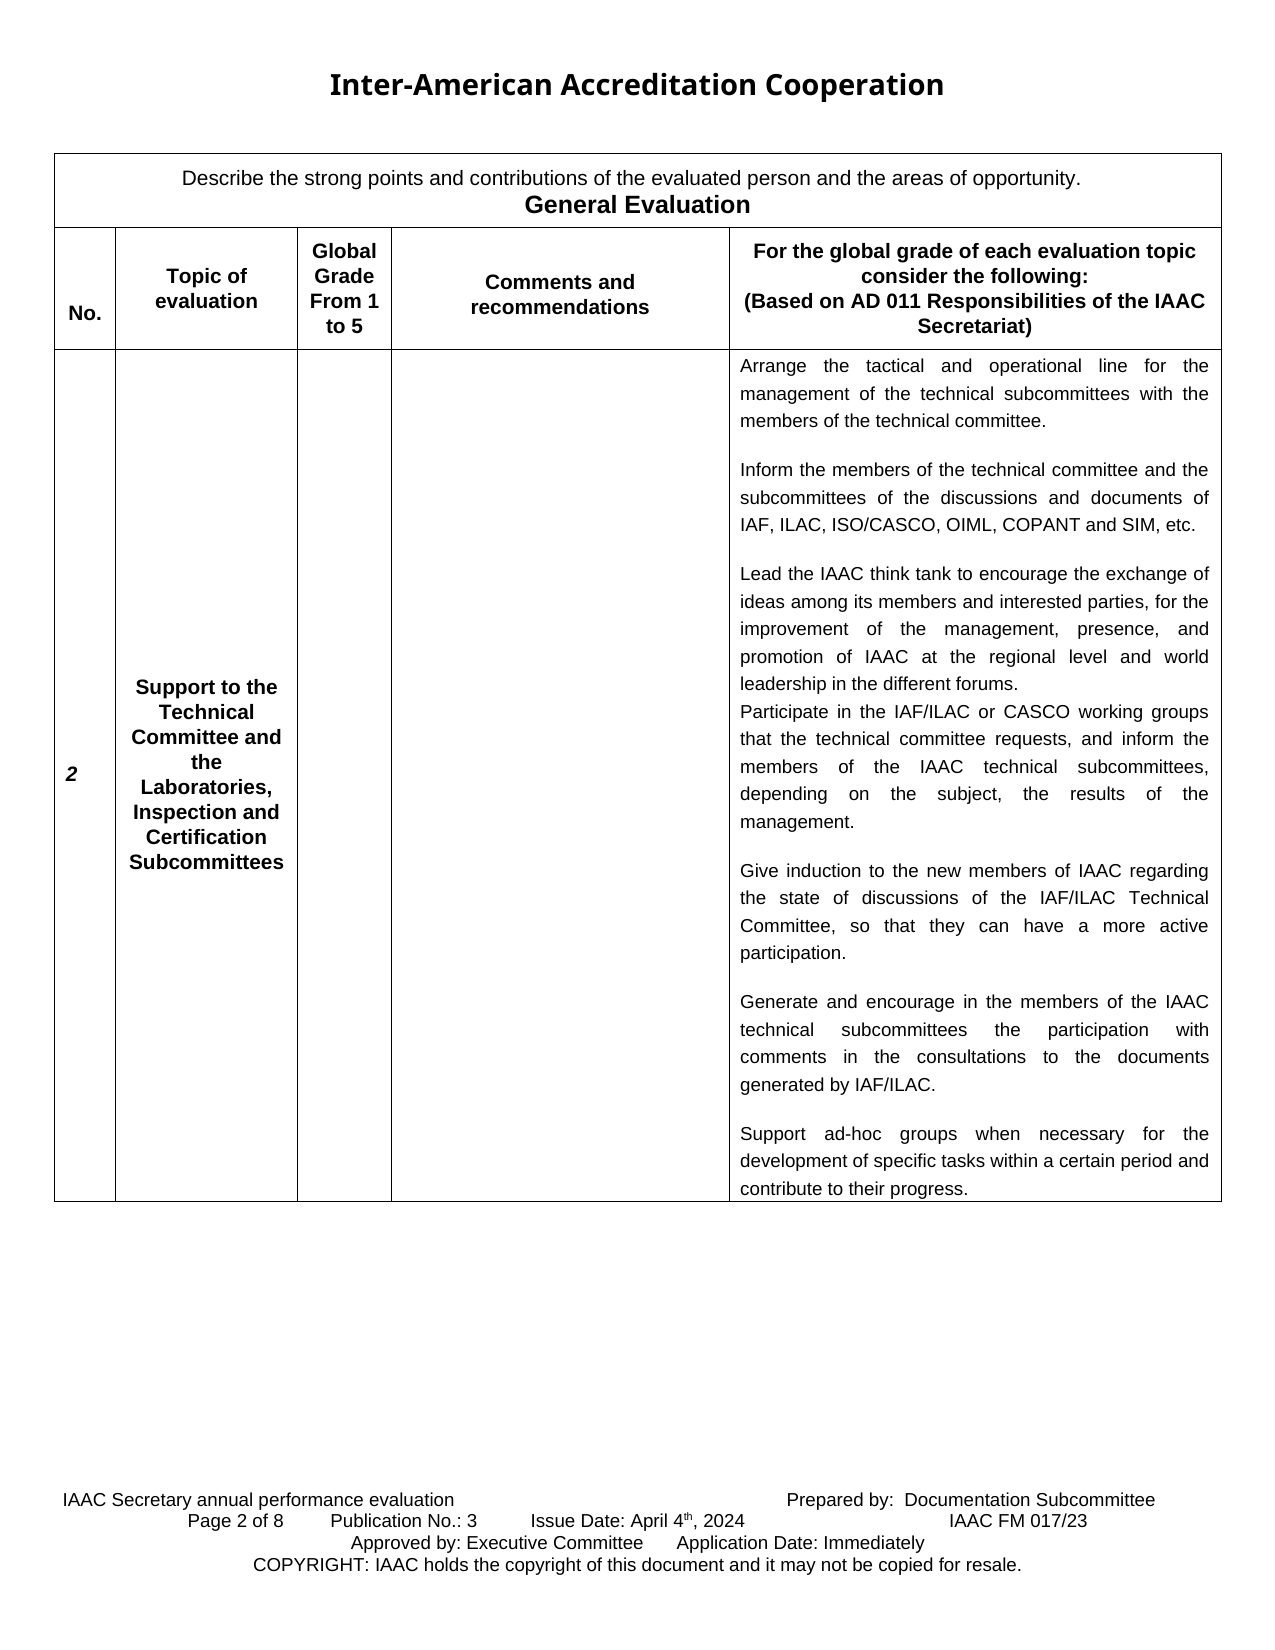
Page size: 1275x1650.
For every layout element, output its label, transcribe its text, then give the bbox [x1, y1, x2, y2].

table_cell Comments and recommendations [392, 228, 729, 349]
table_cell For the global grade of each evaluation topic consider the following: (Based on AD 011 Responsibilities of the IAAC Secretariat) [730, 228, 1221, 349]
table_cell [298, 350, 391, 1201]
table_cell [392, 350, 729, 1201]
table_cell Topic of evaluation [116, 228, 297, 349]
table_cell 2 [55, 350, 115, 1201]
table_header Describe the strong points and contributions of the evaluated person and the areas of opportunity. General Evaluation [55, 154, 1221, 227]
table_cell Support to the Technical Committee and the Laboratories, Inspection and Certification Subcommittees [116, 350, 297, 1201]
table_cell Global Grade From 1 to 5 [298, 228, 391, 349]
table_cell No. [55, 228, 115, 349]
table_cell Arrange the tactical and operational line for the management of the technical subcommittees with the members of the technical committee. Inform the members of the technical committee and the subcommittees of the discussions and documents of IAF, ILAC, ISO/CASCO, OIML, COPANT and SIM, etc. Lead the IAAC think tank to encourage the exchange of ideas among its members and interested parties, for the improvement of the management, presence, and promotion of IAAC at the regional level and world leadership in the different forums. Participate in the IAF/ILAC or CASCO working groups that the technical committee requests, and inform the members of the IAAC technical subcommittees, depending on the subject, the results of the management. Give induction to the new members of IAAC regarding the state of discussions of the IAF/ILAC Technical Committee, so that they can have a more active participation. Generate and encourage in the members of the IAAC technical subcommittees the participation with comments in the consultations to the documents generated by IAF/ILAC. Support ad-hoc groups when necessary for the development of specific tasks within a certain period and contribute to their progress. [730, 350, 1221, 1201]
